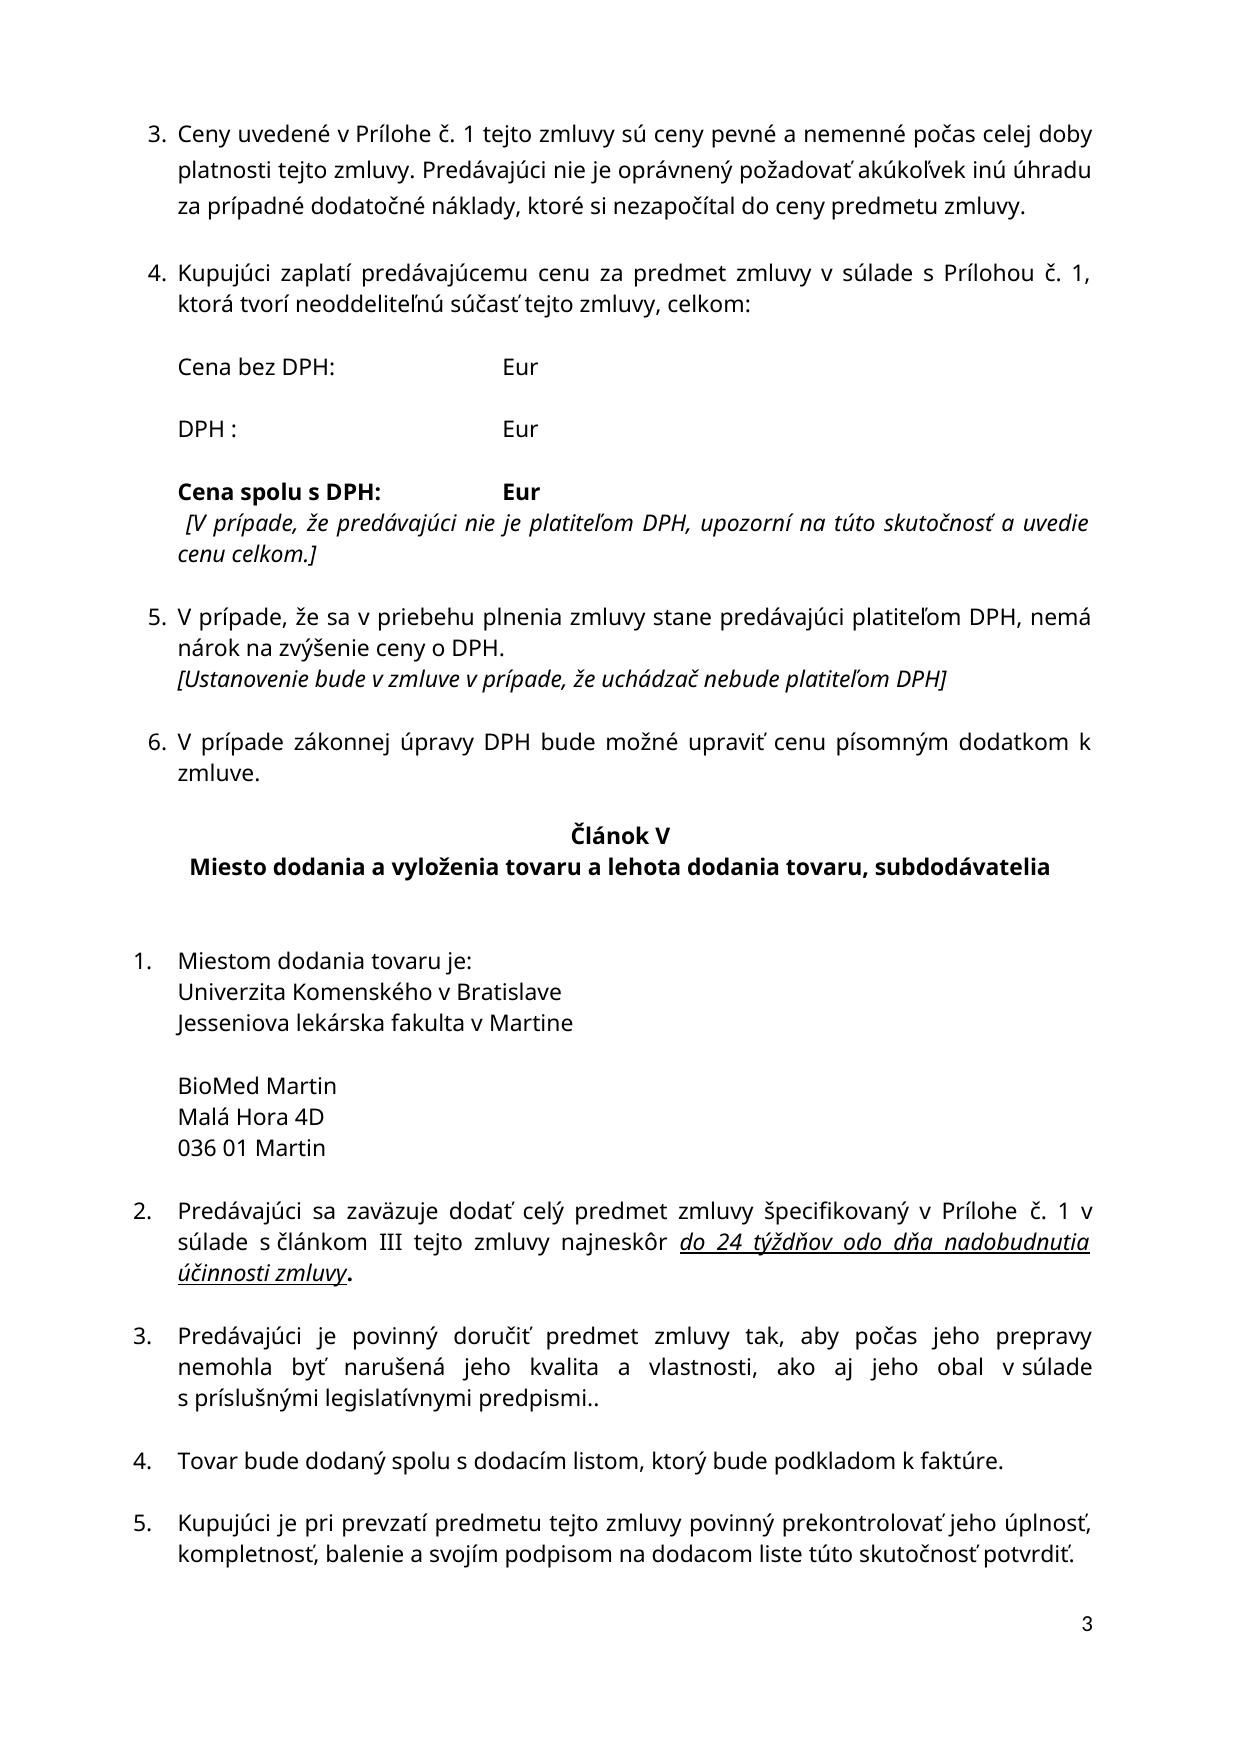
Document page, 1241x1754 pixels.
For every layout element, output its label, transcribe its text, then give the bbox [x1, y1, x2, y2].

text Malá Hora 4D [148, 1101, 1092, 1132]
text [V prípade, že predávajúci nie je platiteľom DPH, upozorní na túto skutočnosť a uvedie cenu celkom.] [177, 507, 1092, 570]
text Cena bez DPH: Eur [148, 351, 1092, 382]
list Miestom dodania tovaru je: [133, 945, 1092, 976]
list V prípade zákonnej úpravy DPH bude možné upraviť cenu písomným dodatkom k zmluve. [148, 726, 1092, 788]
text DPH : Eur [148, 413, 1092, 445]
list Predávajúci je povinný doručiť predmet zmluvy tak, aby počas jeho prepravy nemohla byť narušená jeho kvalita a vlastnosti, ako aj jeho obal v súlade s príslušnými legislatívnymi predpismi.. [133, 1320, 1092, 1413]
list Tovar bude dodaný spolu s dodacím listom, ktorý bude podkladom k faktúre. [133, 1445, 1092, 1476]
list Predávajúci sa zaväzuje dodať celý predmet zmluvy špecifikovaný v Prílohe č. 1 v súlade s článkom III tejto zmluvy najneskôr do 24 týždňov odo dňa nadobudnutia účinnosti zmluvy. [133, 1195, 1092, 1288]
text [Ustanovenie bude v zmluve v prípade, že uchádzač nebude platiteľom DPH] [148, 663, 1092, 695]
text Cena spolu s DPH: Eur [148, 476, 1092, 507]
text Článok V [148, 820, 1092, 851]
text 036 01 Martin [148, 1132, 1092, 1163]
list Univerzita Komenského v Bratislave [177, 976, 1092, 1007]
list Jesseniova lekárska fakulta v Martine [177, 1007, 1092, 1038]
list Ceny uvedené v Prílohe č. 1 tejto zmluvy sú ceny pevné a nemenné počas celej doby platnosti tejto zmluvy. Predávajúci nie je oprávnený požadovať akúkoľvek inú úhradu za prípadné dodatočné náklady, ktoré si nezapočítal do ceny predmetu zmluvy. [148, 118, 1092, 221]
text BioMed Martin [148, 1070, 1092, 1101]
list Kupujúci zaplatí predávajúcemu cenu za predmet zmluvy v súlade s Prílohou č. 1, ktorá tvorí neoddeliteľnú súčasť tejto zmluvy, celkom: [148, 257, 1092, 320]
text Miesto dodania a vyloženia tovaru a lehota dodania tovaru, subdodávatelia [148, 851, 1092, 882]
list V prípade, že sa v priebehu plnenia zmluvy stane predávajúci platiteľom DPH, nemá nárok na zvýšenie ceny o DPH. [148, 601, 1092, 663]
list Kupujúci je pri prevzatí predmetu tejto zmluvy povinný prekontrolovať jeho úplnosť, kompletnosť, balenie a svojím podpisom na dodacom liste túto skutočnosť potvrdiť. [133, 1507, 1092, 1570]
